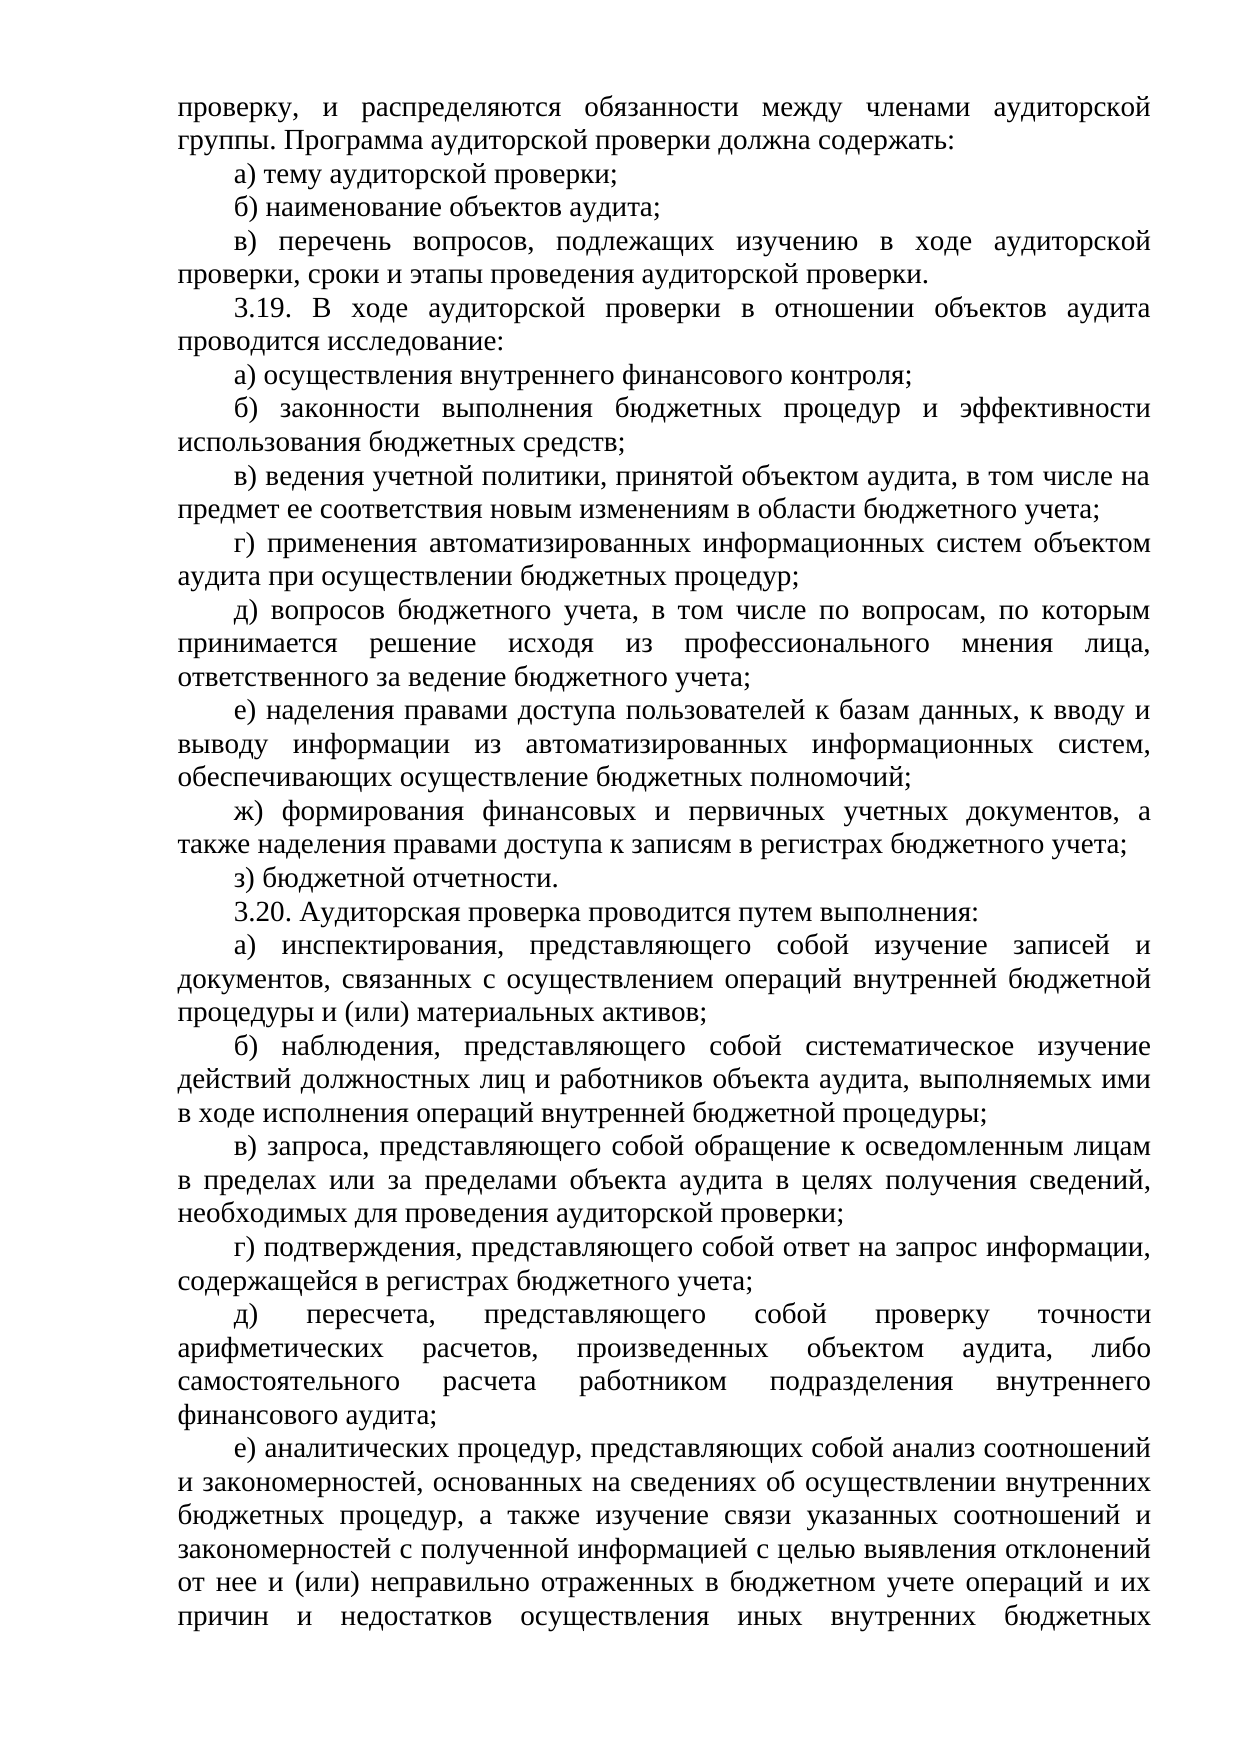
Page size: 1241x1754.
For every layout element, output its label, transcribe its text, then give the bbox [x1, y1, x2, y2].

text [177, 89, 1152, 156]
text д) вопросов бюджетного учета, в том числе по вопросам, по которым принимается решение исходя из профессионального мнения лица, ответственного за ведение бюджетного учета; [177, 592, 1152, 692]
text 3.19. В ходе аудиторской проверки в отношении объектов аудита проводится исследование: [177, 290, 1152, 357]
text в) перечень вопросов, подлежащих изучению в ходе аудиторской проверки, сроки и этапы проведения аудиторской проверки. [177, 223, 1152, 290]
text г) применения автоматизированных информационных систем объектом аудита при осуществлении бюджетных процедур; [177, 525, 1152, 592]
text а) осуществления внутреннего финансового контроля; [177, 357, 1152, 391]
text в) запроса, представляющего собой обращение к осведомленным лицам в пределах или за пределами объекта аудита в целях получения сведений, необходимых для проведения аудиторской проверки; [177, 1128, 1152, 1229]
text д) пересчета, представляющего собой проверку точности арифметических расчетов, произведенных объектом аудита, либо самостоятельного расчета работником подразделения внутреннего финансового аудита; [177, 1296, 1152, 1430]
text в) ведения учетной политики, принятой объектом аудита, в том числе на предмет ее соответствия новым изменениям в области бюджетного учета; [177, 458, 1152, 525]
text б) наблюдения, представляющего собой систематическое изучение действий должностных лиц и работников объекта аудита, выполняемых ими в ходе исполнения операций внутренней бюджетной процедуры; [177, 1028, 1152, 1128]
text а) тему аудиторской проверки; [177, 156, 1152, 189]
text з) бюджетной отчетности. [177, 860, 1152, 894]
text ж) формирования финансовых и первичных учетных документов, а также наделения правами доступа к записям в регистрах бюджетного учета; [177, 793, 1152, 860]
text г) подтверждения, представляющего собой ответ на запрос информации, содержащейся в регистрах бюджетного учета; [177, 1229, 1152, 1296]
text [177, 1430, 1152, 1632]
text б) законности выполнения бюджетных процедур и эффективности использования бюджетных средств; [177, 391, 1152, 458]
text е) наделения правами доступа пользователей к базам данных, к вводу и выводу информации из автоматизированных информационных систем, обеспечивающих осуществление бюджетных полномочий; [177, 692, 1152, 793]
text 3.20. Аудиторская проверка проводится путем выполнения: [177, 894, 1152, 927]
text а) инспектирования, представляющего собой изучение записей и документов, связанных с осуществлением операций внутренней бюджетной процедуры и (или) материальных активов; [177, 927, 1152, 1028]
text б) наименование объектов аудита; [177, 189, 1152, 223]
